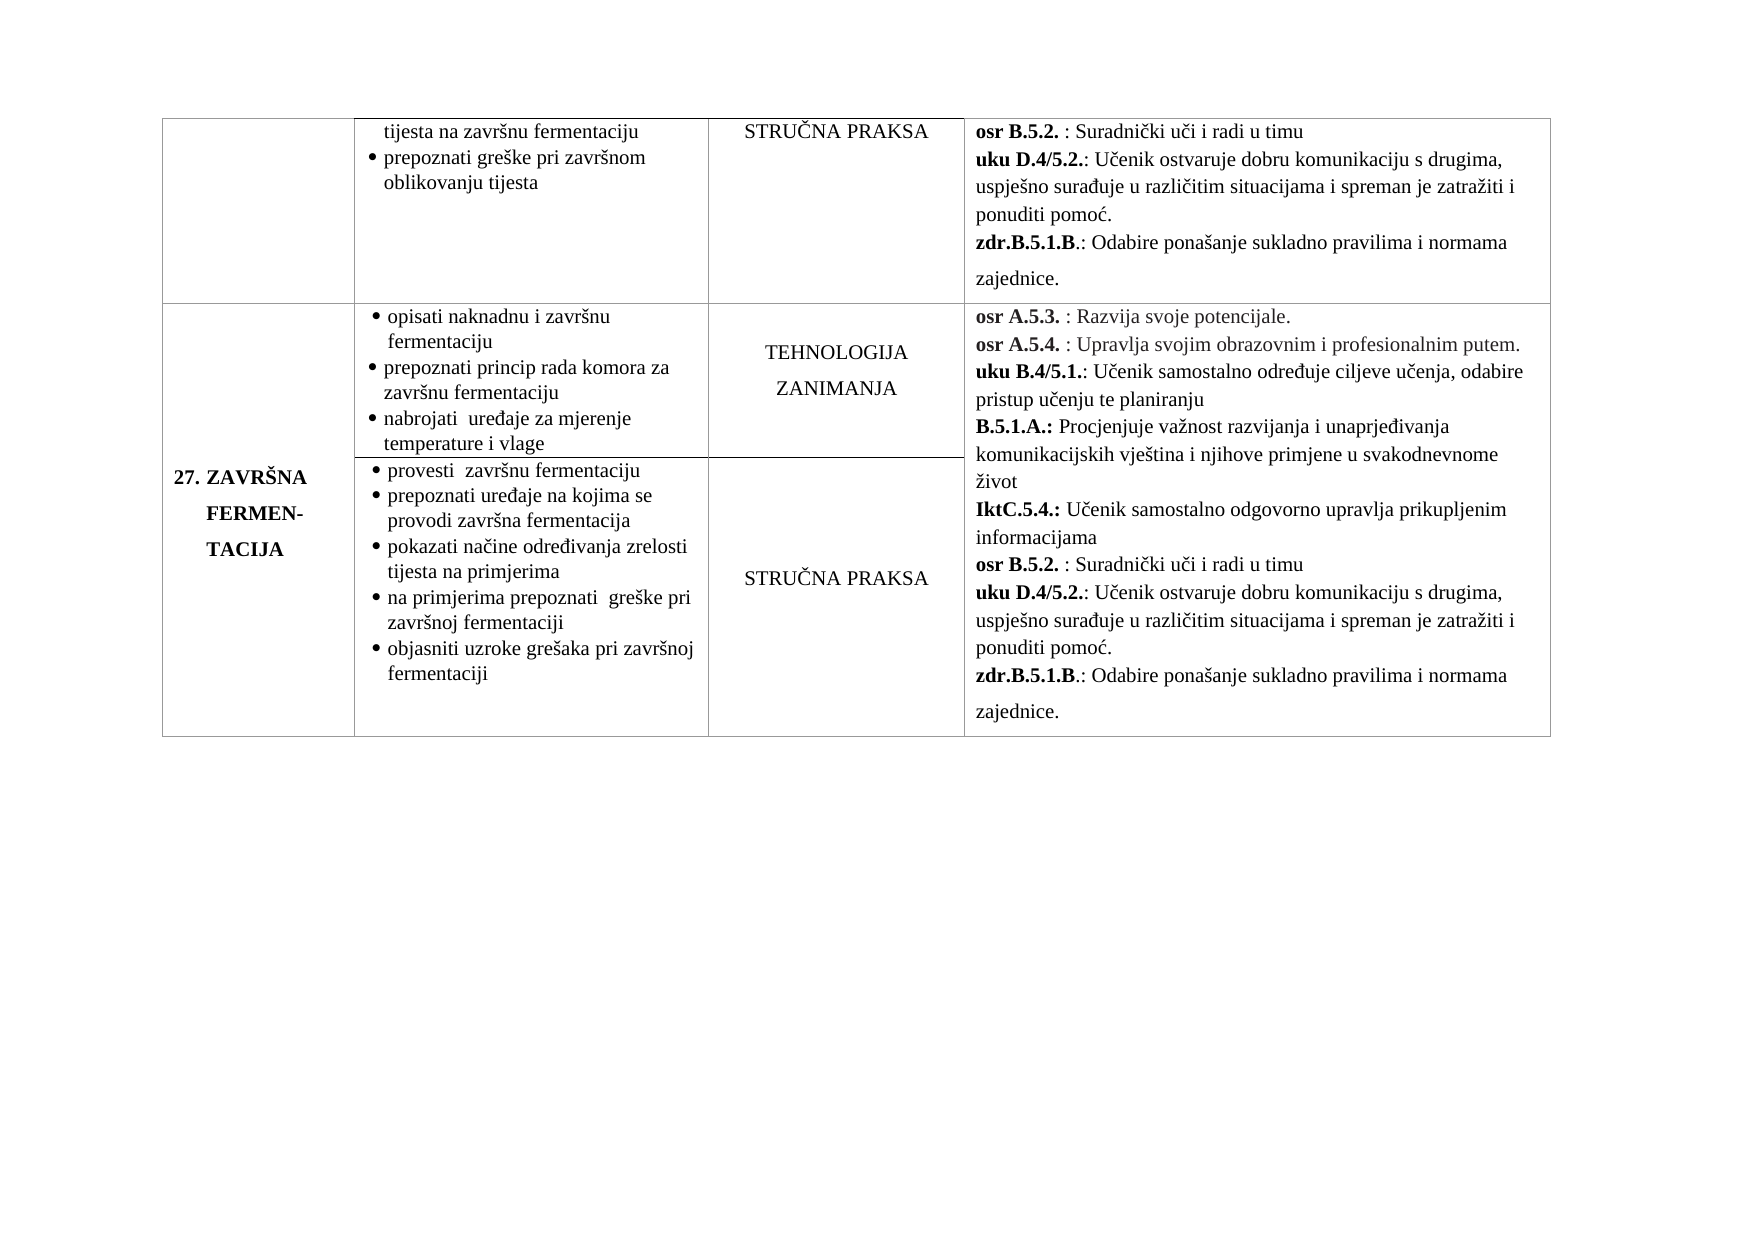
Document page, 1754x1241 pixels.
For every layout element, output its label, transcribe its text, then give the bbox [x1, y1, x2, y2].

table_cell ZAVRŠNA FERMEN-TACIJA [163, 304, 354, 736]
table_cell STRUČNA PRAKSA [709, 458, 964, 736]
table_cell TEHNOLOGIJA ZANIMANJA [709, 304, 964, 457]
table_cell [355, 119, 708, 303]
table_cell opisati naknadnu i završnu fermentaciju prepoznati princip rada komora za završnu fermentaciju nabrojati uređaje za mjerenje temperature i vlage [355, 304, 708, 457]
table_cell provesti završnu fermentaciju prepoznati uređaje na kojima se provodi završna fermentacija pokazati načine određivanja zrelosti tijesta na primjerima na primjerima prepoznati greške pri završnoj fermentaciji objasniti uzroke grešaka pri završnoj fermentaciji [355, 458, 708, 736]
table_cell STRUČNA PRAKSA [709, 119, 964, 303]
